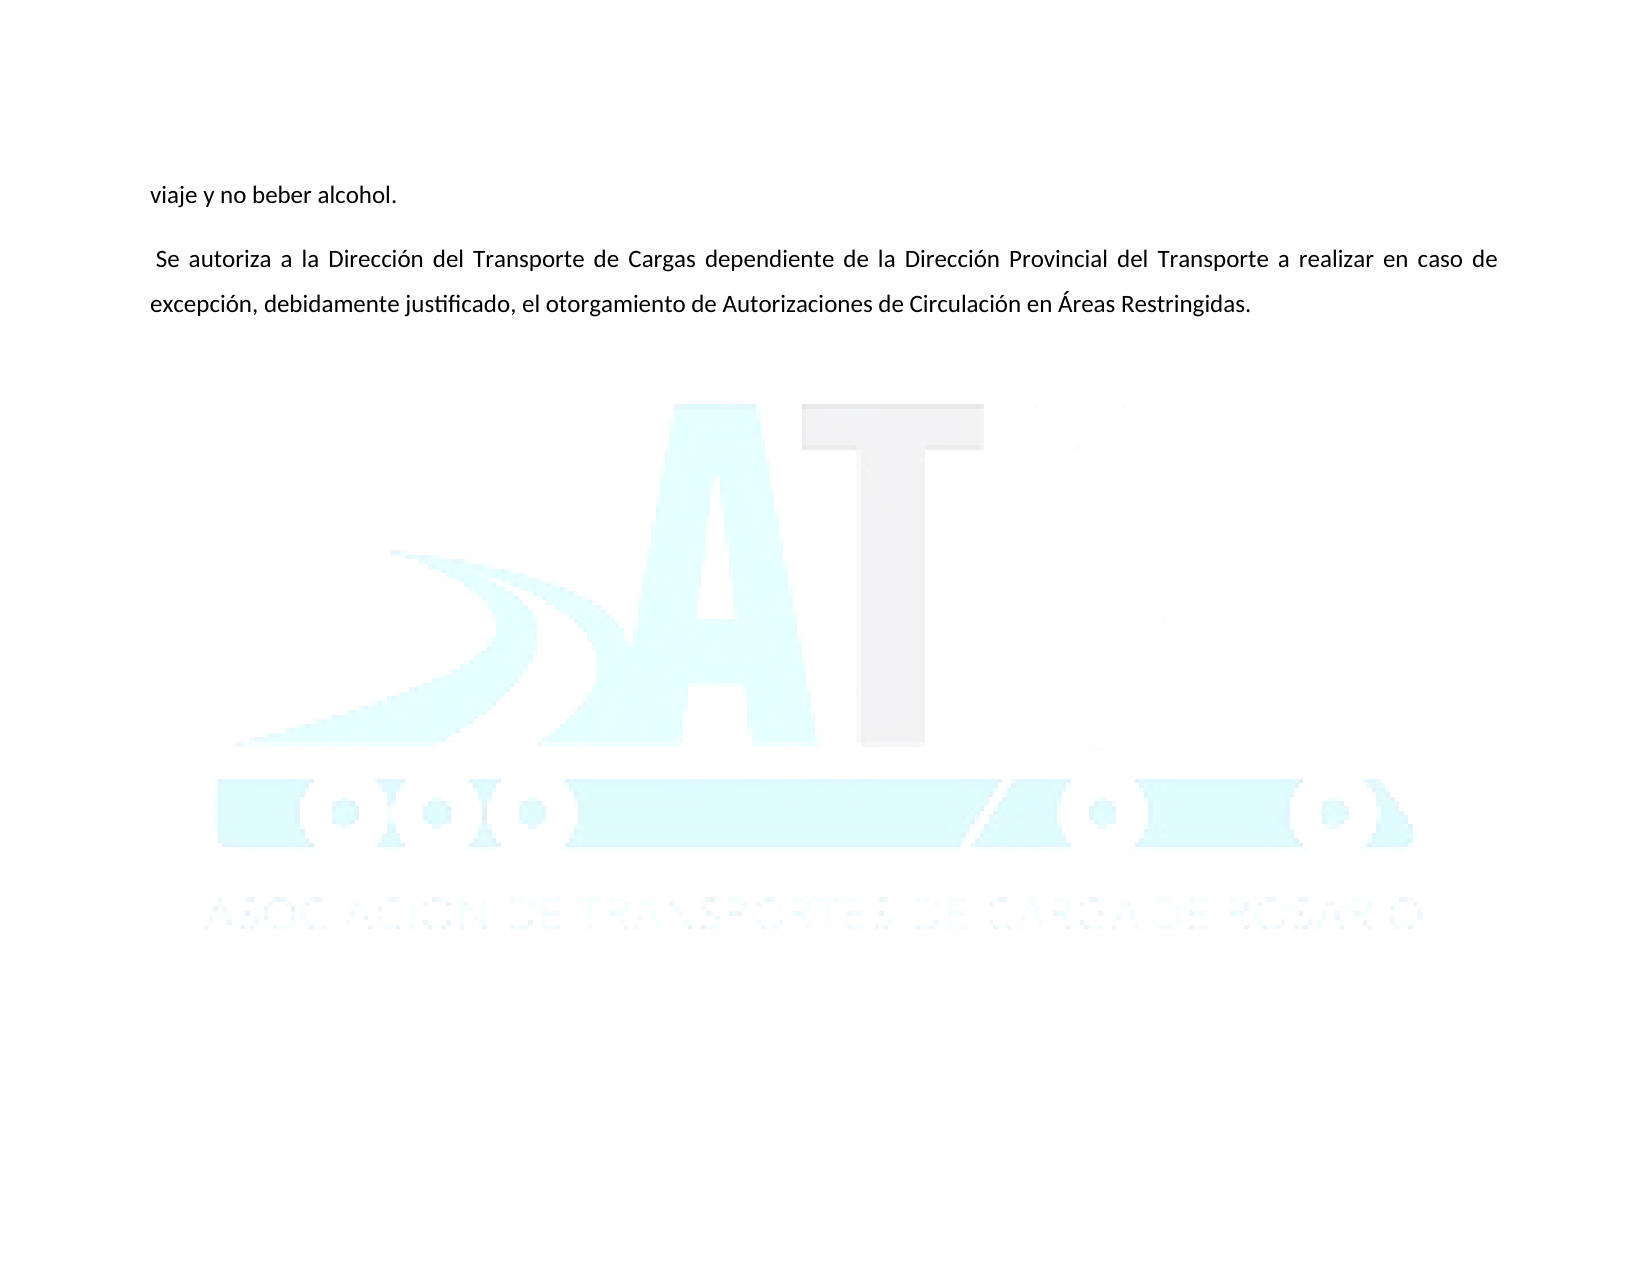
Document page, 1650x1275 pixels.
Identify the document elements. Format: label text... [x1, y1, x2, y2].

text Se autoriza a la Dirección del Transporte de Cargas dependiente de la Dirección Provincial del Transporte a realizar en caso de excepción, debidamente justificado, el otorgamiento de Autorizaciones de Circulación en Áreas Restringidas. [150, 243, 1500, 319]
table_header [150, 150, 1500, 213]
